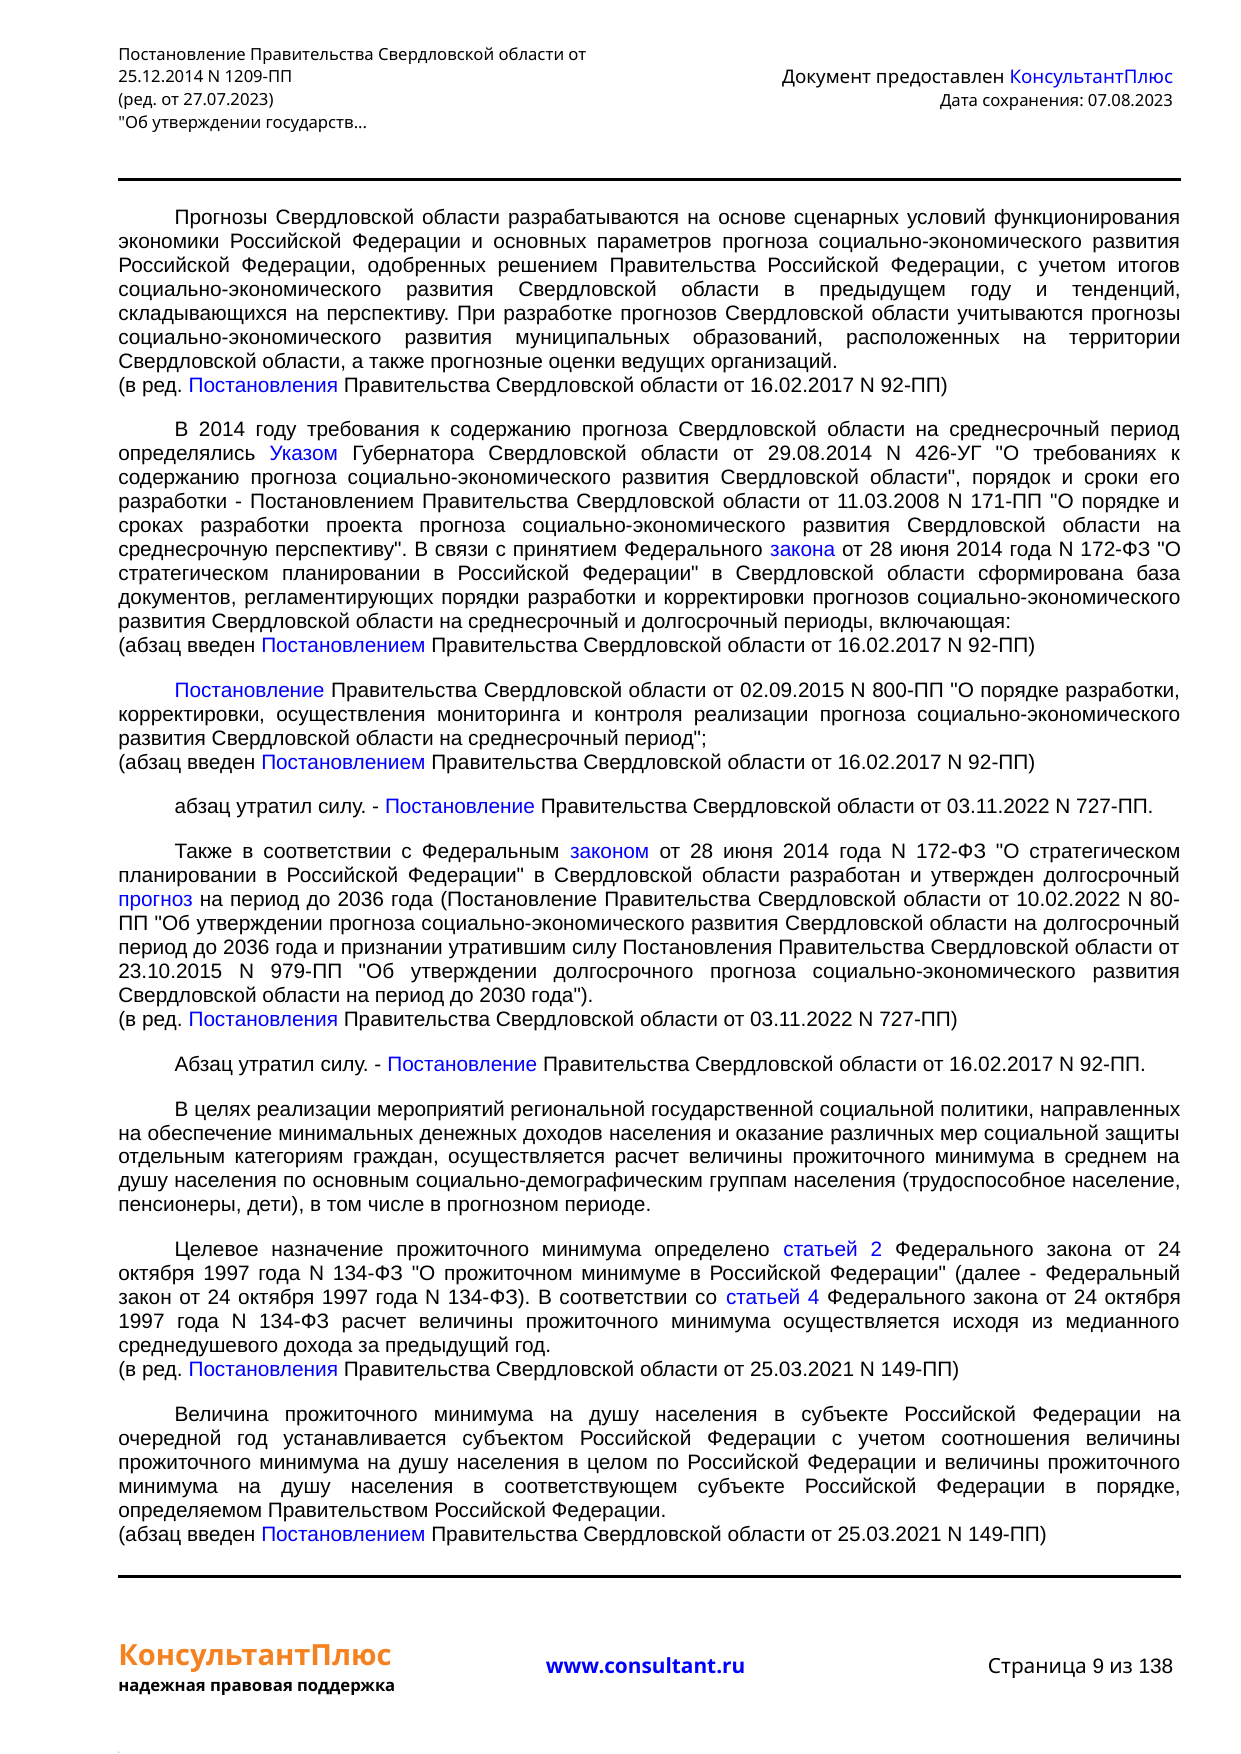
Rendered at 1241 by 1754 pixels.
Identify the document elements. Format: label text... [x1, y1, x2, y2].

text Целевое назначение прожиточного минимума определено статьей 2 Федерального закона от 24 октября 1997 года N 134-ФЗ "О прожиточном минимуме в Российской Федерации" (далее - Федеральный закон от 24 октября 1997 года N 134-ФЗ). В соответствии со статьей 4 Федерального закона от 24 октября 1997 года N 134-ФЗ расчет величины прожиточного минимума осуществляется исходя из медианного среднедушевого дохода за предыдущий год. [118, 1237, 1181, 1357]
text Абзац утратил силу. - Постановление Правительства Свердловской области от 16.02.2017 N 92-ПП. [118, 1052, 1181, 1076]
text Также в соответствии с Федеральным законом от 28 июня 2014 года N 172-ФЗ "О стратегическом планировании в Российской Федерации" в Свердловской области разработан и утвержден долгосрочный прогноз на период до 2036 года (Постановление Правительства Свердловской области от 10.02.2022 N 80-ПП "Об утверждении прогноза социально-экономического развития Свердловской области на долгосрочный период до 2036 года и признании утратившим силу Постановления Правительства Свердловской области от 23.10.2015 N 979-ПП "Об утверждении долгосрочного прогноза социально-экономического развития Свердловской области на период до 2030 года"). [118, 839, 1181, 1007]
text (абзац введен Постановлением Правительства Свердловской области от 16.02.2017 N 92-ПП) [118, 633, 1181, 657]
text Прогнозы Свердловской области разрабатываются на основе сценарных условий функционирования экономики Российской Федерации и основных параметров прогноза социально-экономического развития Российской Федерации, одобренных решением Правительства Российской Федерации, с учетом итогов социально-экономического развития Свердловской области в предыдущем году и тенденций, складывающихся на перспективу. При разработке прогнозов Свердловской области учитываются прогнозы социально-экономического развития муниципальных образований, расположенных на территории Свердловской области, а также прогнозные оценки ведущих организаций. [118, 205, 1181, 372]
text В целях реализации мероприятий региональной государственной социальной политики, направленных на обеспечение минимальных денежных доходов населения и оказание различных мер социальной защиты отдельным категориям граждан, осуществляется расчет величины прожиточного минимума в среднем на душу населения по основным социально-демографическим группам населения (трудоспособное население, пенсионеры, дети), в том числе в прогнозном периоде. [118, 1096, 1181, 1216]
text (в ред. Постановления Правительства Свердловской области от 16.02.2017 N 92-ПП) [118, 372, 1181, 396]
text (в ред. Постановления Правительства Свердловской области от 03.11.2022 N 727-ПП) [118, 1007, 1181, 1031]
text Постановление Правительства Свердловской области от 02.09.2015 N 800-ПП "О порядке разработки, корректировки, осуществления мониторинга и контроля реализации прогноза социально-экономического развития Свердловской области на среднесрочный период"; [118, 678, 1181, 749]
text абзац утратил силу. - Постановление Правительства Свердловской области от 03.11.2022 N 727-ПП. [118, 794, 1181, 818]
text (абзац введен Постановлением Правительства Свердловской области от 25.03.2021 N 149-ПП) [118, 1521, 1181, 1545]
text (абзац введен Постановлением Правительства Свердловской области от 16.02.2017 N 92-ПП) [118, 749, 1181, 773]
text Величина прожиточного минимума на душу населения в субъекте Российской Федерации на очередной год устанавливается субъектом Российской Федерации с учетом соотношения величины прожиточного минимума на душу населения в целом по Российской Федерации и величины прожиточного минимума на душу населения в соответствующем субъекте Российской Федерации в порядке, определяемом Правительством Российской Федерации. [118, 1402, 1181, 1521]
text (в ред. Постановления Правительства Свердловской области от 25.03.2021 N 149-ПП) [118, 1357, 1181, 1381]
text В 2014 году требования к содержанию прогноза Свердловской области на среднесрочный период определялись Указом Губернатора Свердловской области от 29.08.2014 N 426-УГ "О требованиях к содержанию прогноза социально-экономического развития Свердловской области", порядок и сроки его разработки - Постановлением Правительства Свердловской области от 11.03.2008 N 171-ПП "О порядке и сроках разработки проекта прогноза социально-экономического развития Свердловской области на среднесрочную перспективу". В связи с принятием Федерального закона от 28 июня 2014 года N 172-ФЗ "О стратегическом планировании в Российской Федерации" в Свердловской области сформирована база документов, регламентирующих порядки разработки и корректировки прогнозов социально-экономического развития Свердловской области на среднесрочный и долгосрочный периоды, включающая: [118, 417, 1181, 633]
